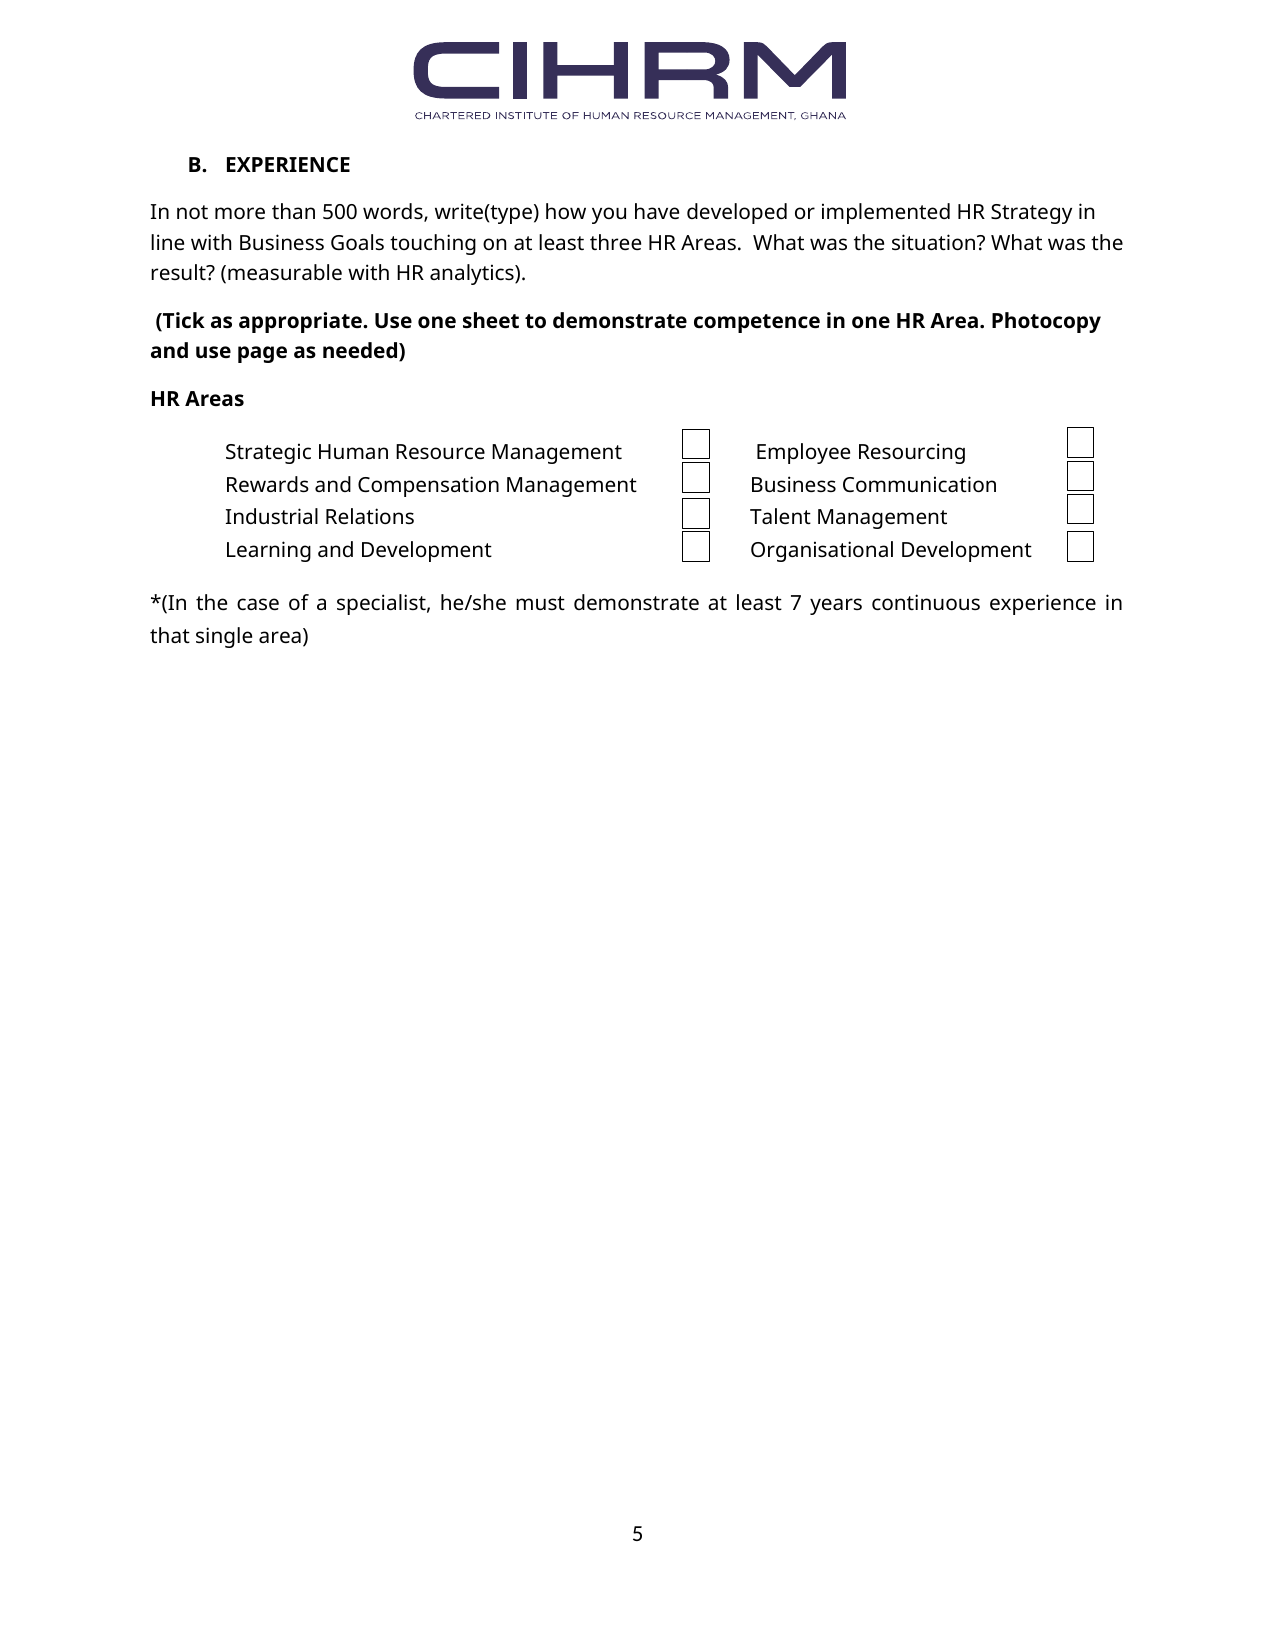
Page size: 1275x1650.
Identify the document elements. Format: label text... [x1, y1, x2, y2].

list Industrial Relations Talent Management [225, 502, 1125, 531]
text In not more than 500 words, write(type) how you have developed or implemented HR Strategy in line with Business Goals touching on at least three HR Areas. What was the situation? What was the result? (measurable with HR analytics). [150, 197, 1125, 287]
list Learning and Development Organisational Development [225, 535, 1125, 563]
text HR Areas [150, 384, 1125, 412]
list Rewards and Compensation Management Business Communication [225, 470, 1125, 498]
list Strategic Human Resource Management Employee Resourcing [225, 437, 1125, 466]
text (Tick as appropriate. Use one sheet to demonstrate competence in one HR Area. Photocopy and use page as needed) [150, 306, 1125, 365]
list EXPERIENCE [187, 150, 1125, 178]
text *(In the case of a specialist, he/she must demonstrate at least 7 years continuous experience in that single area) [150, 588, 1125, 649]
